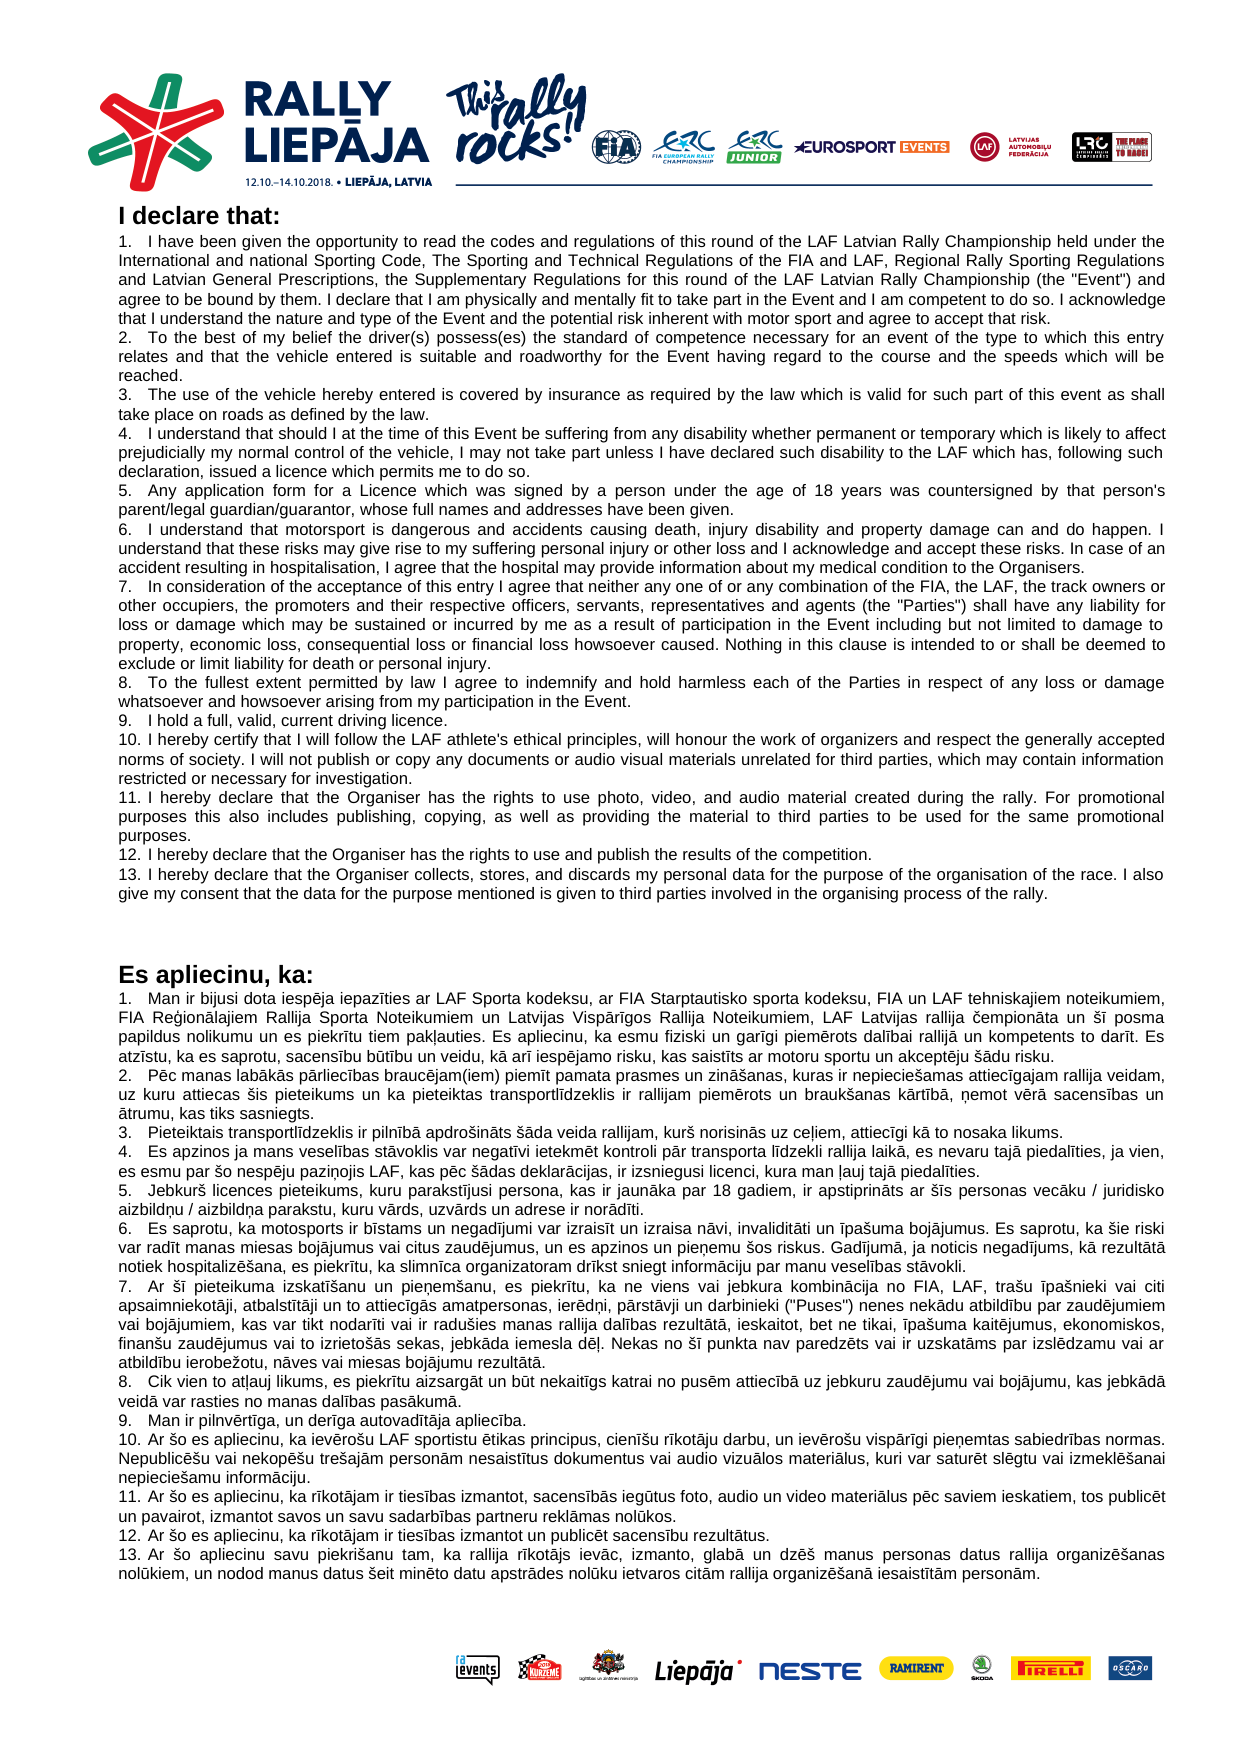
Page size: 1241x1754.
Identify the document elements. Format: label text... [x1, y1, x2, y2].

list I hold a full, valid, current driving licence. [118, 711, 1166, 730]
list Man ir bijusi dota iespēja iepazīties ar LAF Sporta kodeksu, ar FIA Starptautisko sporta kodeksu, FIA un LAF tehniskajiem noteikumiem, FIA Reģionālajiem Rallija Sporta Noteikumiem un Latvijas Vispārīgos Rallija Noteikumiem, LAF Latvijas rallija čempionāta un šī posma papildus nolikumu un es piekrītu tiem pakļauties. Es apliecinu, ka esmu fiziski un garīgi piemērots dalībai rallijā un kompetents to darīt. Es atzīstu, ka es saprotu, sacensību būtību un veidu, kā arī iespējamo risku, kas saistīts ar motoru sportu un akceptēju šādu risku. [118, 989, 1166, 1066]
list Pēc manas labākās pārliecības braucējam(iem) piemīt pamata prasmes un zināšanas, kuras ir nepieciešamas attiecīgajam rallija veidam, uz kuru attiecas šis pieteikums un ka pieteiktas transportlīdzeklis ir rallijam piemērots un braukšanas kārtībā, ņemot vērā sacensības un ātrumu, kas tiks sasniegts. [118, 1066, 1166, 1123]
list Any application form for a Licence which was signed by a person under the age of 18 years was countersigned by that person's parent/legal guardian/guarantor, whose full names and addresses have been given. [118, 481, 1166, 519]
list To the fullest extent permitted by law I agree to indemnify and hold harmless each of the Parties in respect of any loss or damage whatsoever and howsoever arising from my participation in the Event. [118, 673, 1166, 711]
list I have been given the opportunity to read the codes and regulations of this round of the LAF Latvian Rally Championship held under the International and national Sporting Code, The Sporting and Technical Regulations of the FIA and LAF, Regional Rally Sporting Regulations and Latvian General Prescriptions, the Supplementary Regulations for this round of the LAF Latvian Rally Championship (the "Event") and agree to be bound by them. I declare that I am physically and mentally fit to take part in the Event and I am competent to do so. I acknowledge that I understand the nature and type of the Event and the potential risk inherent with motor sport and agree to accept that risk. [118, 232, 1166, 328]
list Pieteiktais transportlīdzeklis ir pilnībā apdrošināts šāda veida rallijam, kurš norisinās uz ceļiem, attiecīgi kā to nosaka likums. [118, 1123, 1166, 1142]
list I hereby certify that I will follow the LAF athlete's ethical principles, will honour the work of organizers and respect the generally accepted norms of society. I will not publish or copy any documents or audio visual materials unrelated for third parties, which may contain information restricted or necessary for investigation. [118, 730, 1166, 788]
list Ar šo apliecinu savu piekrišanu tam, ka rallija rīkotājs ievāc, izmanto, glabā un dzēš manus personas datus rallija organizēšanas nolūkiem, un nodod manus datus šeit minēto datu apstrādes nolūku ietvaros citām rallija organizēšanā iesaistītām personām. [118, 1545, 1166, 1583]
picture [0, 0, 1241, 1754]
list I understand that should I at the time of this Event be suffering from any disability whether permanent or temporary which is likely to affect prejudicially my normal control of the vehicle, I may not take part unless I have declared such disability to the LAF which has, following such declaration, issued a licence which permits me to do so. [118, 423, 1166, 481]
list In consideration of the acceptance of this entry I agree that neither any one of or any combination of the FIA, the LAF, the track owners or other occupiers, the promoters and their respective officers, servants, representatives and agents (the "Parties") shall have any liability for loss or damage which may be sustained or incurred by me as a result of participation in the Event including but not limited to damage to property, economic loss, consequential loss or financial loss howsoever caused. Nothing in this clause is intended to or shall be deemed to exclude or limit liability for death or personal injury. [118, 577, 1166, 673]
list To the best of my belief the driver(s) possess(es) the standard of competence necessary for an event of the type to which this entry relates and that the vehicle entered is suitable and roadworthy for the Event having regard to the course and the speeds which will be reached. [118, 328, 1166, 385]
list Es apzinos ja mans veselības stāvoklis var negatīvi ietekmēt kontroli pār transporta līdzekli rallija laikā, es nevaru tajā piedalīties, ja vien, es esmu par šo nespēju paziņojis LAF, kas pēc šādas deklarācijas, ir izsniegusi licenci, kura man ļauj tajā piedalīties. [118, 1142, 1166, 1181]
list Ar šo es apliecinu, ka rīkotājam ir tiesības izmantot un publicēt sacensību rezultātus. [118, 1526, 1166, 1545]
list Jebkurš licences pieteikums, kuru parakstījusi persona, kas ir jaunāka par 18 gadiem, ir apstiprināts ar šīs personas vecāku / juridisko aizbildņu / aizbildņa parakstu, kuru vārds, uzvārds un adrese ir norādīti. [118, 1181, 1166, 1219]
list Es saprotu, ka motosports ir bīstams un negadījumi var izraisīt un izraisa nāvi, invaliditāti un īpašuma bojājumus. Es saprotu, ka šie riski var radīt manas miesas bojājumus vai citus zaudējumus, un es apzinos un pieņemu šos riskus. Gadījumā, ja noticis negadījums, kā rezultātā notiek hospitalizēšana, es piekrītu, ka slimnīca organizatoram drīkst sniegt informāciju par manu veselības stāvokli. [118, 1219, 1166, 1276]
list Ar šo es apliecinu, ka rīkotājam ir tiesības izmantot, sacensībās iegūtus foto, audio un video materiālus pēc saviem ieskatiem, tos publicēt un pavairot, izmantot savos un savu sadarbības partneru reklāmas nolūkos. [118, 1487, 1166, 1526]
list I understand that motorsport is dangerous and accidents causing death, injury disability and property damage can and do happen. I understand that these risks may give rise to my suffering personal injury or other loss and I acknowledge and accept these risks. In case of an accident resulting in hospitalisation, I agree that the hospital may provide information about my medical condition to the Organisers. [118, 519, 1166, 577]
list The use of the vehicle hereby entered is covered by insurance as required by the law which is valid for such part of this event as shall take place on roads as defined by the law. [118, 385, 1166, 423]
list Man ir pilnvērtīga, un derīga autovadītāja apliecība. [118, 1411, 1166, 1430]
list Ar šī pieteikuma izskatīšanu un pieņemšanu, es piekrītu, ka ne viens vai jebkura kombinācija no FIA, LAF, trašu īpašnieki vai citi apsaimniekotāji, atbalstītāji un to attiecīgās amatpersonas, ierēdņi, pārstāvji un darbinieki ("Puses") nenes nekādu atbildību par zaudējumiem vai bojājumiem, kas var tikt nodarīti vai ir radušies manas rallija dalības rezultātā, ieskaitot, bet ne tikai, īpašuma kaitējumus, ekonomiskos, finanšu zaudējumus vai to izrietošās sekas, jebkāda iemesla dēļ. Nekas no šī punkta nav paredzēts vai ir uzskatāms par izslēdzamu vai ar atbildību ierobežotu, nāves vai miesas bojājumu rezultātā. [118, 1276, 1166, 1372]
list I hereby declare that the Organiser has the rights to use photo, video, and audio material created during the rally. For promotional purposes this also includes publishing, copying, as well as providing the material to third parties to be used for the same promotional purposes. [118, 788, 1166, 845]
list I hereby declare that the Organiser has the rights to use and publish the results of the competition. [118, 845, 1166, 864]
text Es apliecinu, ka: [118, 960, 1166, 989]
list I declare that: [118, 201, 1166, 229]
list Ar šo es apliecinu, ka ievērošu LAF sportistu ētikas principus, cienīšu rīkotāju darbu, un ievērošu vispārīgi pieņemtas sabiedrības normas. Nepublicēšu vai nekopēšu trešajām personām nesaistītus dokumentus vai audio vizuālos materiālus, kuri var saturēt slēgtu vai izmeklēšanai nepieciešamu informāciju. [118, 1430, 1166, 1487]
list I hereby declare that the Organiser collects, stores, and discards my personal data for the purpose of the organisation of the race. I also give my consent that the data for the purpose mentioned is given to third parties involved in the organising process of the rally. [118, 864, 1166, 903]
list Cik vien to atļauj likums, es piekrītu aizsargāt un būt nekaitīgs katrai no pusēm attiecībā uz jebkuru zaudējumu vai bojājumu, kas jebkādā veidā var rasties no manas dalības pasākumā. [118, 1372, 1166, 1411]
